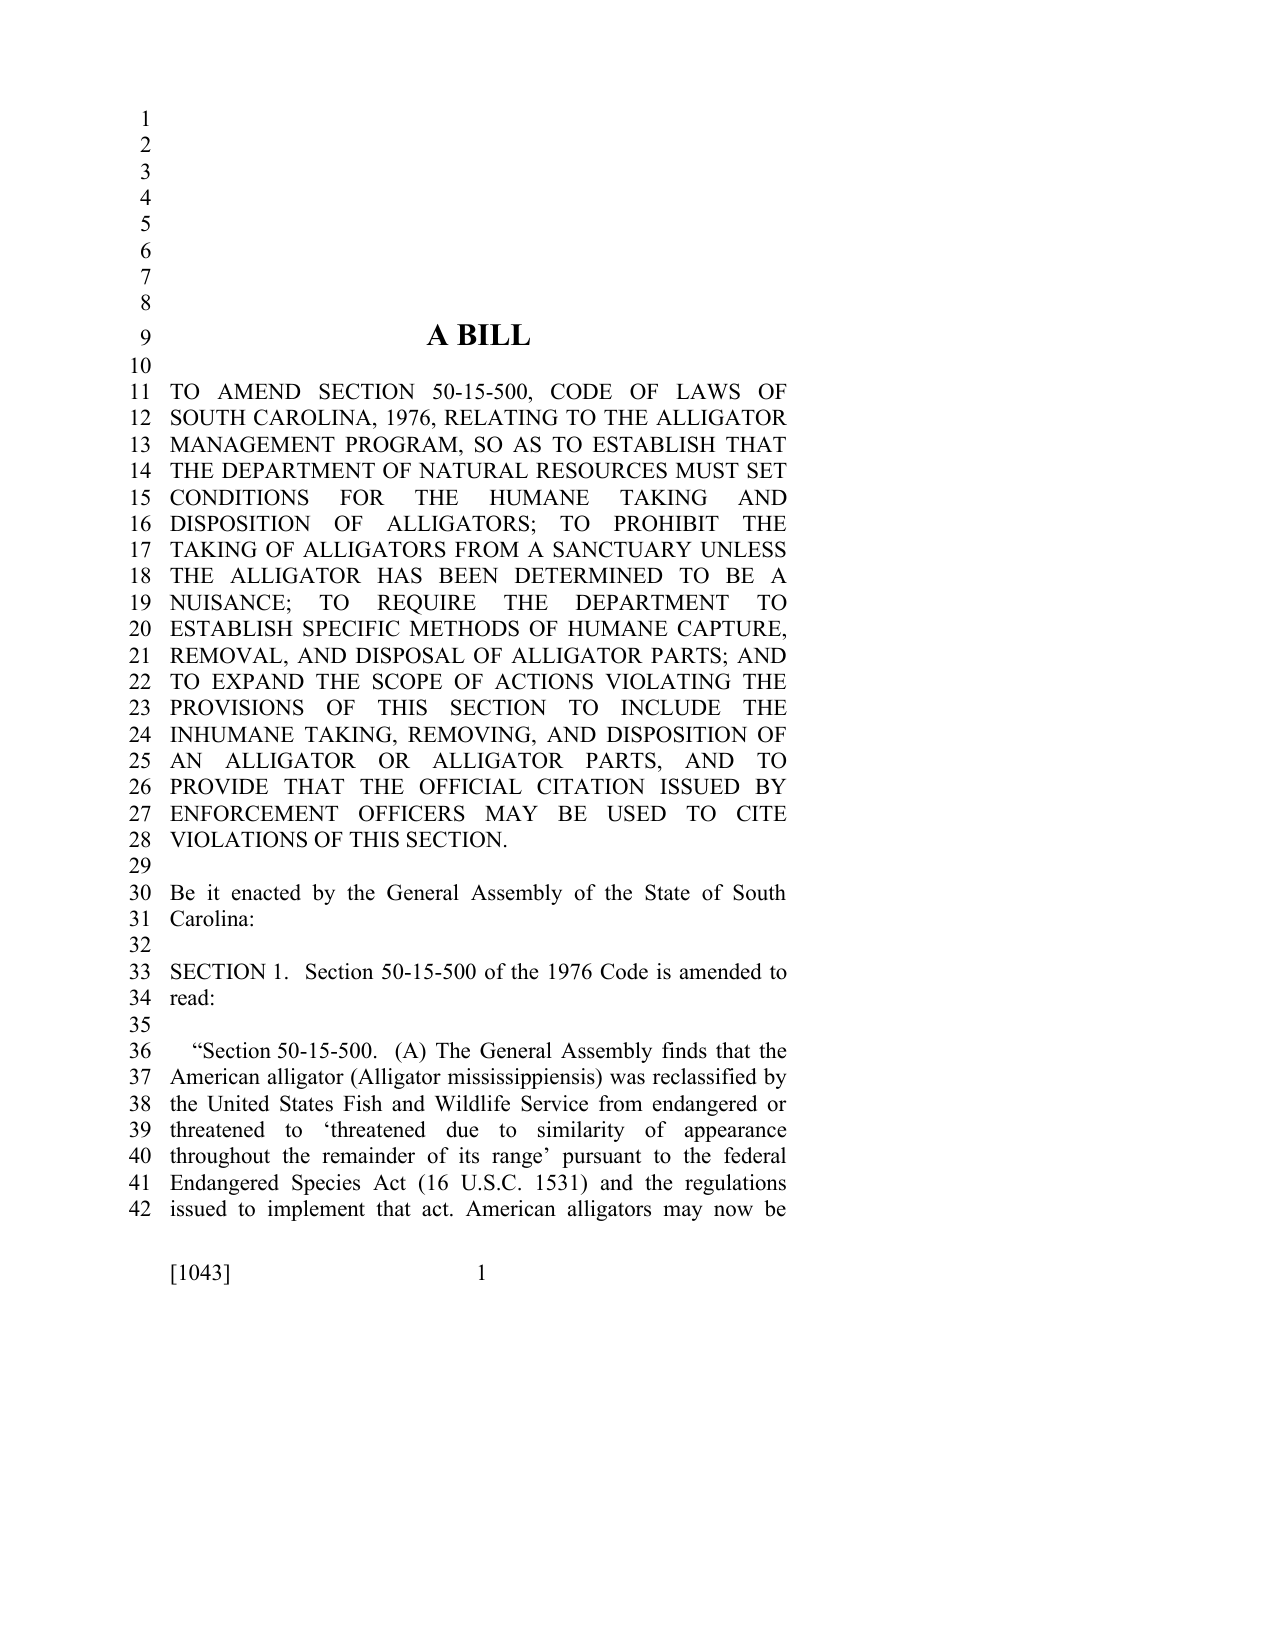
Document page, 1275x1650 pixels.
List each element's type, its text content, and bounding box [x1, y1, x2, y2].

text TO AMEND SECTION 50-15-500, CODE OF LAWS OF SOUTH CAROLINA, 1976, RELATING TO THE ALLIGATOR MANAGEMENT PROGRAM, SO AS TO ESTABLISH THAT THE DEPARTMENT OF NATURAL RESOURCES MUST SET CONDITIONS FOR THE HUMANE TAKING AND DISPOSITION OF ALLIGATORS; TO PROHIBIT THE TAKING OF ALLIGATORS FROM A SANCTUARY UNLESS THE ALLIGATOR HAS BEEN DETERMINED TO BE A NUISANCE; TO REQUIRE THE DEPARTMENT TO ESTABLISH SPECIFIC METHODS OF HUMANE CAPTURE, REMOVAL, AND DISPOSAL OF ALLIGATOR PARTS; AND TO EXPAND THE SCOPE OF ACTIONS VIOLATING THE PROVISIONS OF THIS SECTION TO INCLUDE THE INHUMANE TAKING, REMOVING, AND DISPOSITION OF AN ALLIGATOR OR ALLIGATOR PARTS, AND TO PROVIDE THAT THE OFFICIAL CITATION ISSUED BY ENFORCEMENT OFFICERS MAY BE USED TO CITE VIOLATIONS OF THIS SECTION. [169, 378, 787, 852]
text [169, 1037, 787, 1221]
text Be it enacted by the General Assembly of the State of South Carolina: [169, 879, 787, 932]
text SECTION 1. Section 50-15-500 of the 1976 Code is amended to read: [169, 958, 787, 1011]
text A BILL [169, 316, 787, 352]
